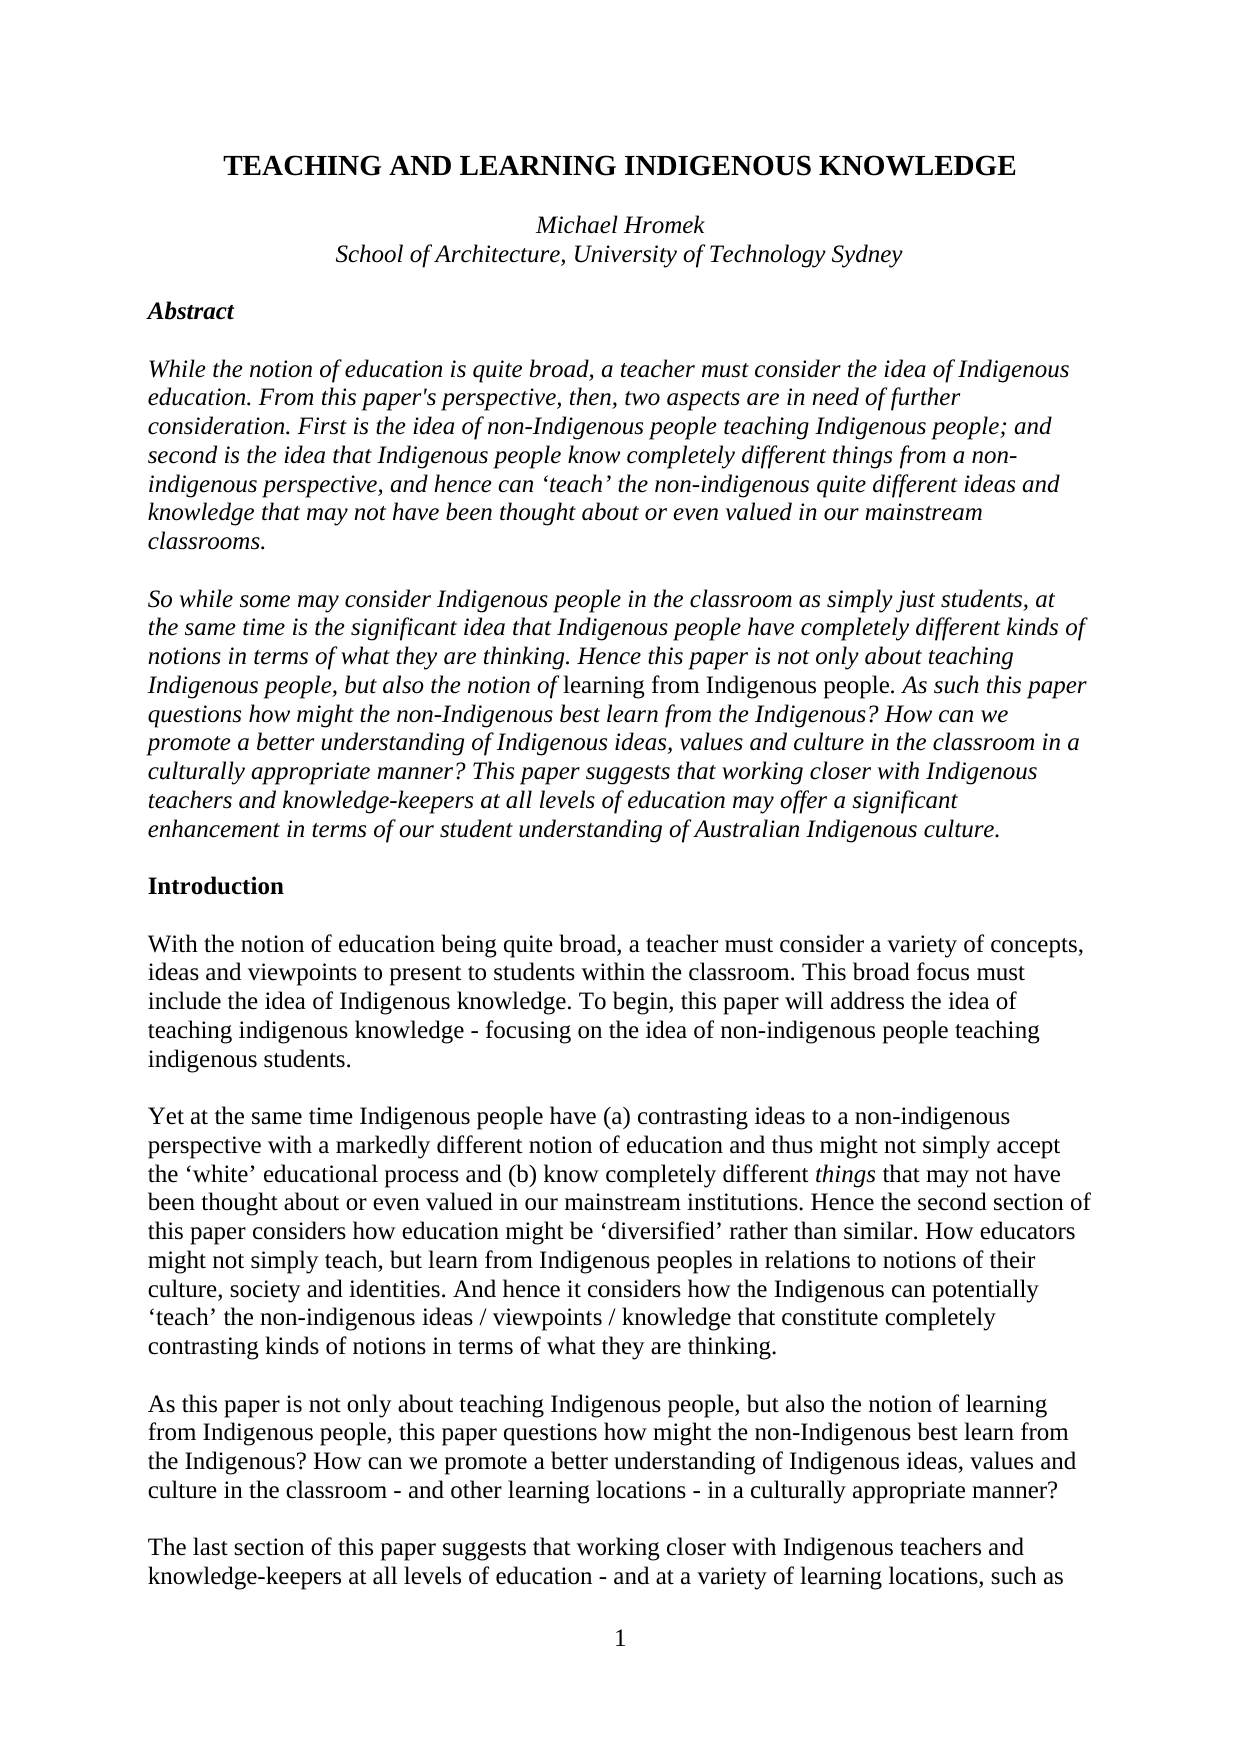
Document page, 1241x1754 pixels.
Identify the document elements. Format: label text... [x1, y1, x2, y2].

text School of Architecture, University of Technology Sydney [148, 239, 1092, 267]
text So while some may consider Indigenous people in the classroom as simply just students, at the same time is the significant idea that Indigenous people have completely different kinds of notions in terms of what they are thinking. Hence this paper is not only about teaching Indigenous people, but also the notion of learning from Indigenous people. As such this paper questions how might the non-Indigenous best learn from the Indigenous? How can we promote a better understanding of Indigenous ideas, values and culture in the classroom in a culturally appropriate manner? This paper suggests that working closer with Indigenous teachers and knowledge-keepers at all levels of education may offer a significant enhancement in terms of our student understanding of Australian Indigenous culture. [148, 584, 1092, 842]
text Michael Hromek [148, 210, 1092, 239]
text With the notion of education being quite broad, a teacher must consider a variety of concepts, ideas and viewpoints to present to students within the classroom. This broad focus must include the idea of Indigenous knowledge. To begin, this paper will address the idea of teaching indigenous knowledge - focusing on the idea of non-indigenous people teaching indigenous students. [148, 929, 1092, 1072]
text Yet at the same time Indigenous people have (a) contrasting ideas to a non-indigenous perspective with a markedly different notion of education and thus might not simply accept the ‘white’ educational process and (b) know completely different things that may not have been thought about or even valued in our mainstream institutions. Hence the second section of this paper considers how education might be ‘diversified’ rather than similar. How educators might not simply teach, but learn from Indigenous peoples in relations to notions of their culture, society and identities. And hence it considers how the Indigenous can potentially ‘teach’ the non-indigenous ideas / viewpoints / knowledge that constitute completely contrasting kinds of notions in terms of what they are thinking. [148, 1101, 1092, 1360]
text Abstract [148, 296, 1092, 325]
text As this paper is not only about teaching Indigenous people, but also the notion of learning from Indigenous people, this paper questions how might the non-Indigenous best learn from the Indigenous? How can we promote a better understanding of Indigenous ideas, values and culture in the classroom - and other learning locations - in a culturally appropriate manner? [148, 1389, 1092, 1504]
text Introduction [148, 871, 1092, 900]
text While the notion of education is quite broad, a teacher must consider the idea of Indigenous education. From this paper's perspective, then, two aspects are in need of further consideration. First is the idea of non-Indigenous people teaching Indigenous people; and second is the idea that Indigenous people know completely different things from a non-indigenous perspective, and hence can ‘teach’ the non-indigenous quite different ideas and knowledge that may not have been thought about or even valued in our mainstream classrooms. [148, 354, 1092, 555]
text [148, 1532, 1092, 1590]
text TEACHING AND LEARNING INDIGENOUS KNOWLEDGE [148, 148, 1092, 181]
